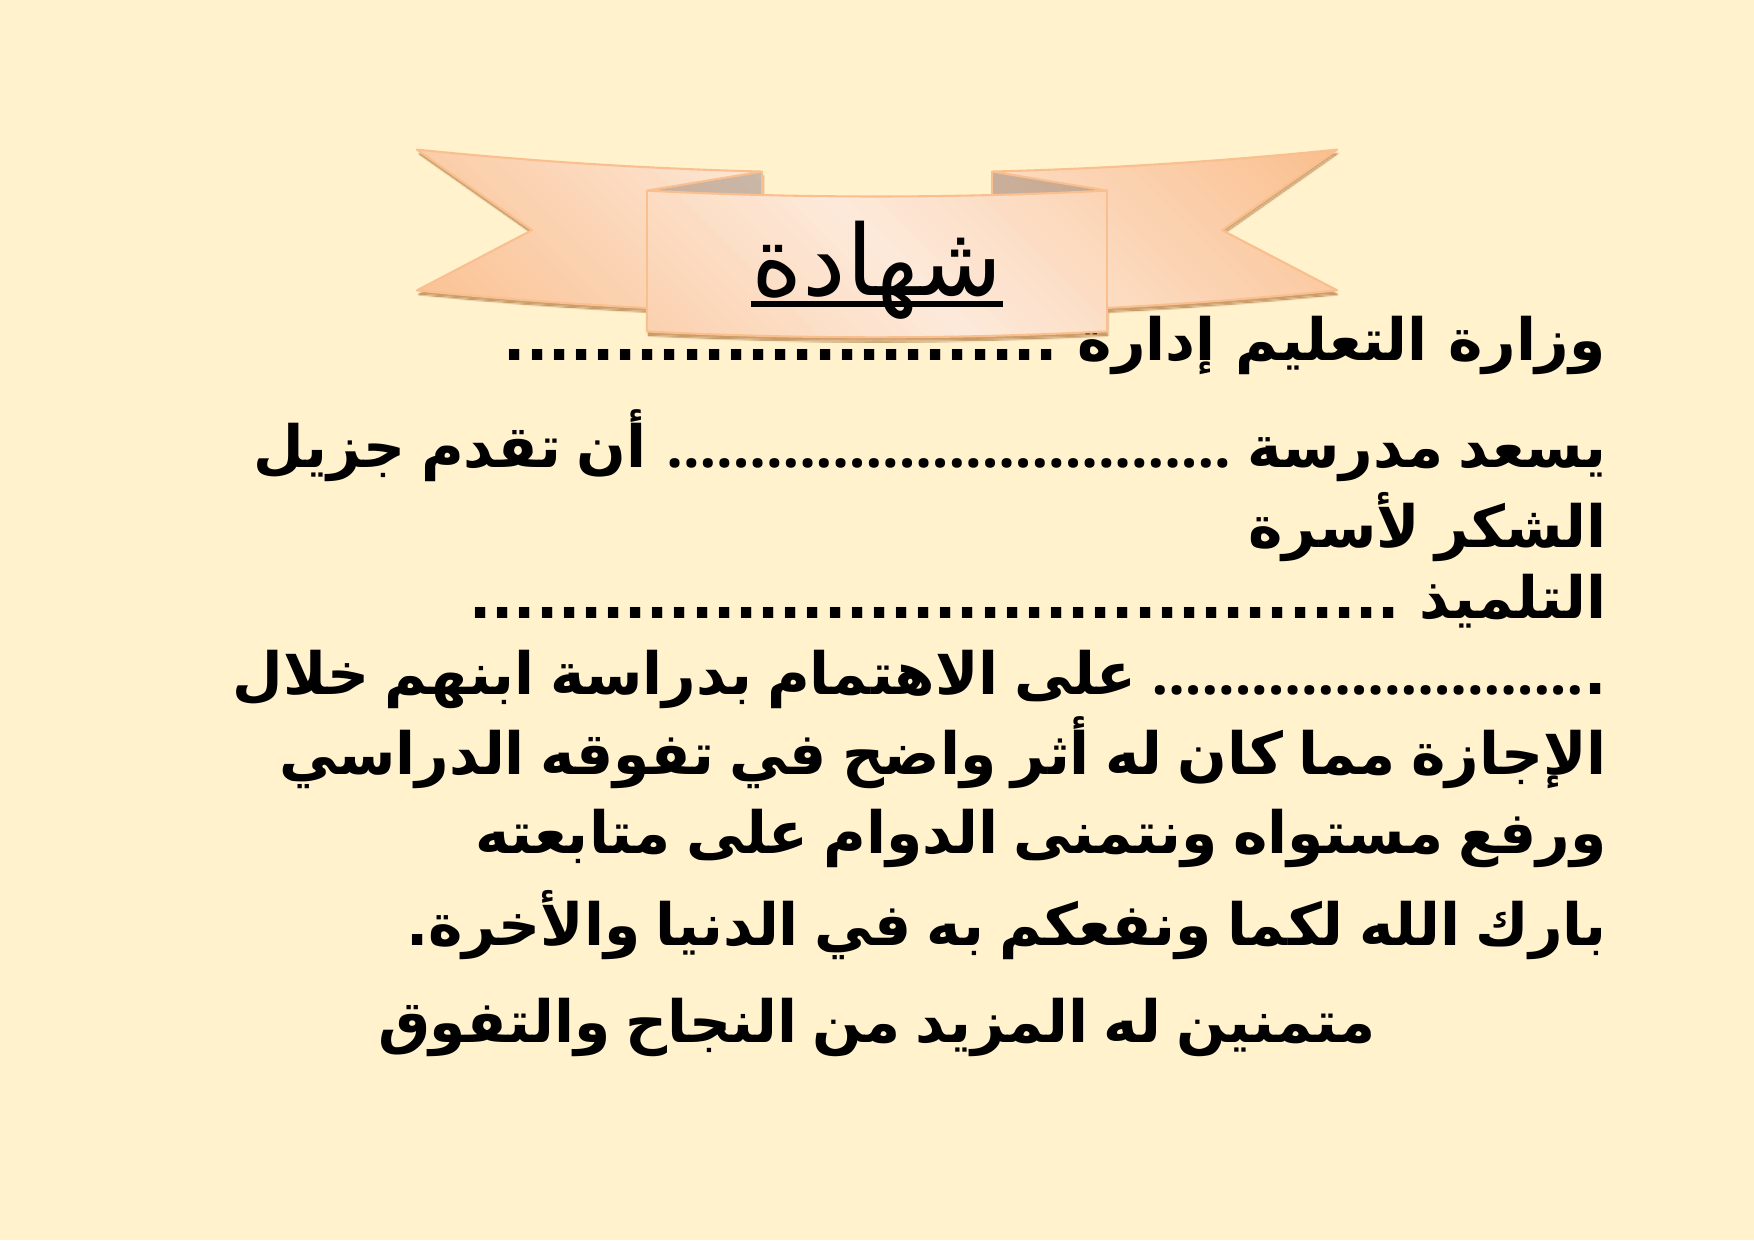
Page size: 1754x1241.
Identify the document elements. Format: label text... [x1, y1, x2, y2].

text يسعد مدرسة .................................. أن تقدم جزيل الشكر لأسرة التلميذ ..................................................................... على الاهتمام بدراسة ابنهم خلال الإجازة مما كان له أثر واضح في تفوقه الدراسي ورفع مستواه ونتمنى الدوام على متابعته [148, 405, 1606, 871]
text متمنين له المزيد من النجاح والتفوق [148, 980, 1606, 1060]
text وزارة التعليم إدارة ......................... [148, 306, 1606, 374]
text بارك الله لكما ونفعكم به في الدنيا والأخرة. [148, 891, 1606, 959]
